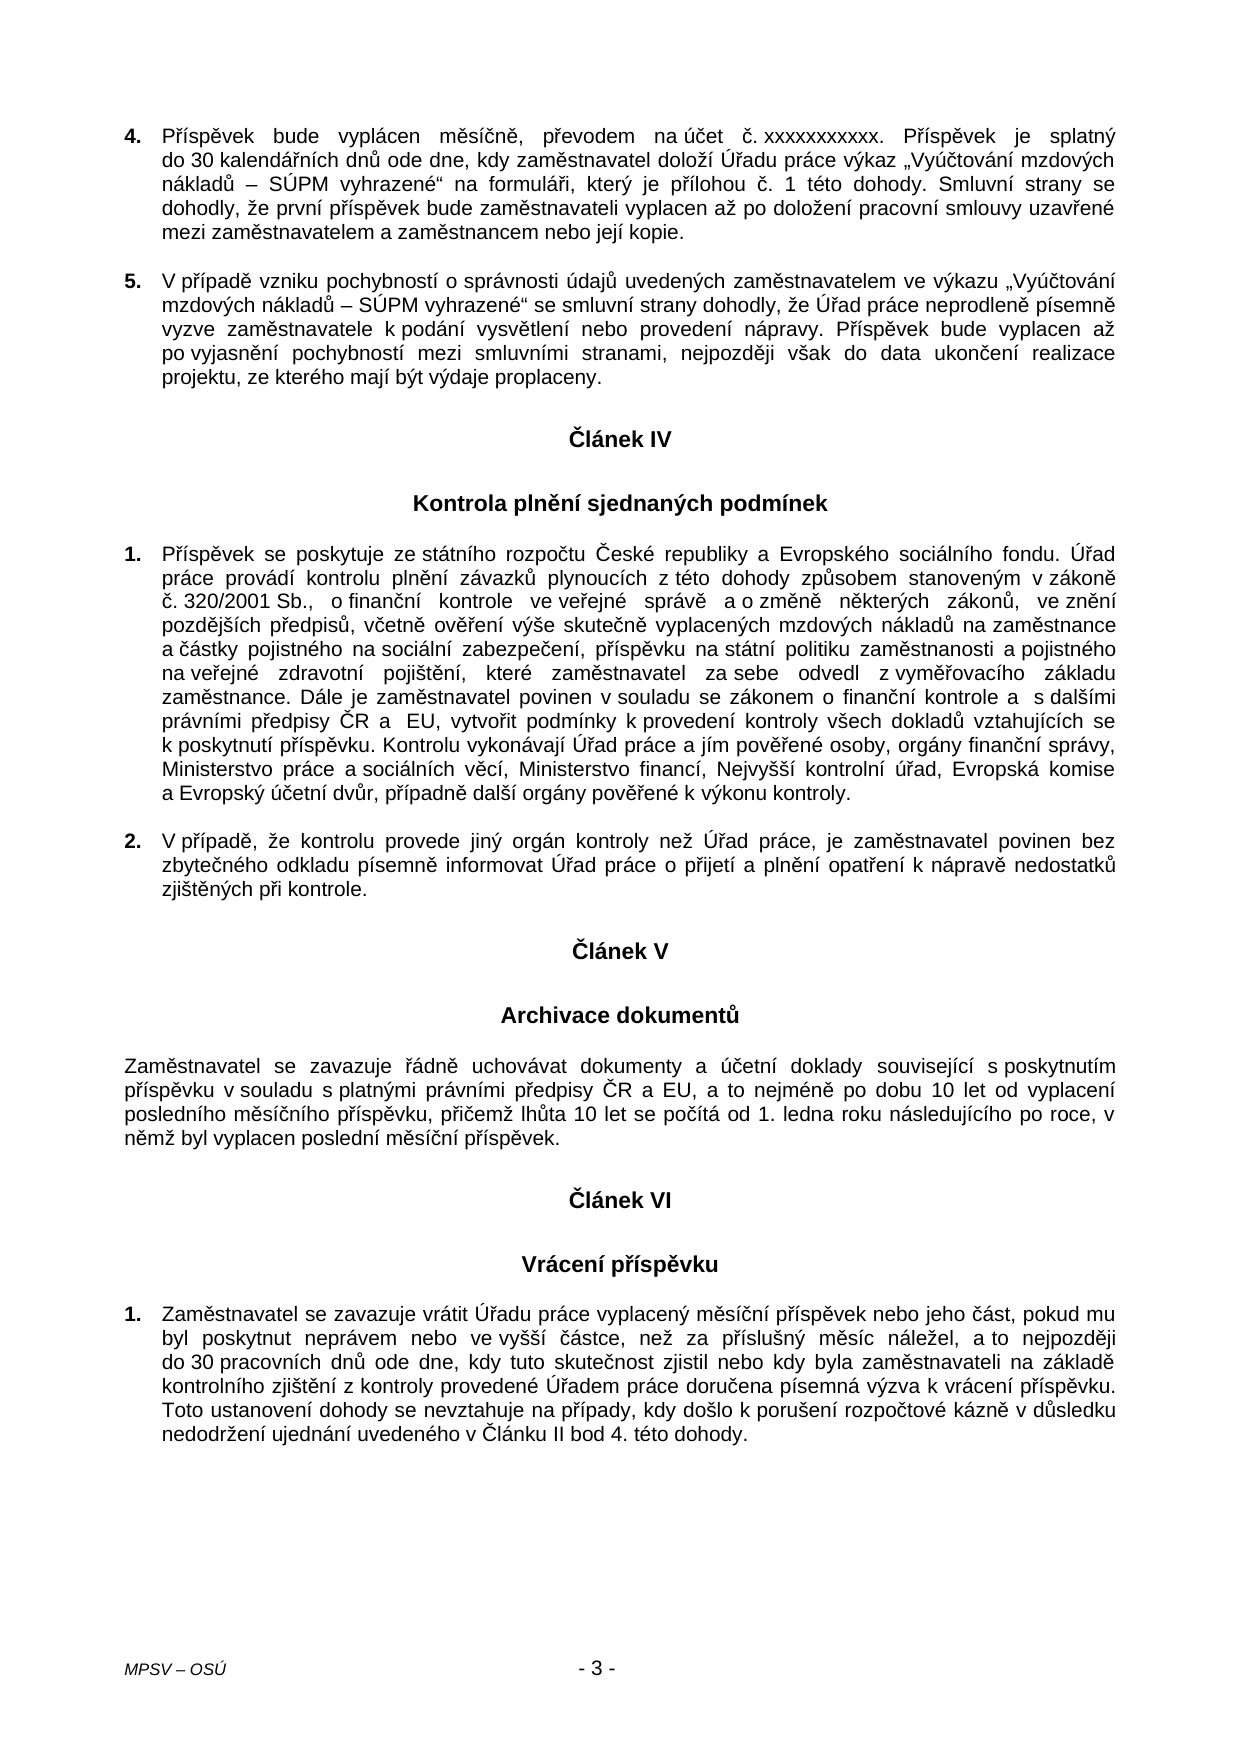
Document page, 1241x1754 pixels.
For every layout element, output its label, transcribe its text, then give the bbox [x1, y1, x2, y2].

list Zaměstnavatel se zavazuje vrátit Úřadu práce vyplacený měsíční příspěvek nebo jeho část, pokud mu byl poskytnut neprávem nebo ve vyšší částce, než za příslušný měsíc náležel, a to nejpozději do 30 pracovních dnů ode dne, kdy tuto skutečnost zjistil nebo kdy byla zaměstnavateli na základě kontrolního zjištění z kontroly provedené Úřadem práce doručena písemná výzva k vrácení příspěvku. Toto ustanovení dohody se nevztahuje na případy, kdy došlo k porušení rozpočtové kázně v důsledku nedodržení ujednání uvedeného v Článku II bod 4. této dohody. [124, 1302, 1116, 1446]
list V případě vzniku pochybností o správnosti údajů uvedených zaměstnavatelem ve výkazu „Vyúčtování mzdových nákladů – SÚPM vyhrazené“ se smluvní strany dohodly, že Úřad práce neprodleně písemně vyzve zaměstnavatele k podání vysvětlení nebo provedení nápravy. Příspěvek bude vyplacen až po vyjasnění pochybností mezi smluvními stranami, nejpozději však do data ukončení realizace projektu, ze kterého mají být výdaje proplaceny. [124, 269, 1116, 389]
text Archivace dokumentů [124, 1002, 1116, 1028]
text Článek IV [124, 426, 1116, 452]
text Článek VI [124, 1187, 1116, 1213]
list V případě, že kontrolu provede jiný orgán kontroly než Úřad práce, je zaměstnavatel povinen bez zbytečného odkladu písemně informovat Úřad práce o přijetí a plnění opatření k nápravě nedostatků zjištěných při kontrole. [124, 829, 1116, 901]
list Zaměstnavatel se zavazuje řádně uchovávat dokumenty a účetní doklady související s poskytnutím příspěvku v souladu s platnými právními předpisy ČR a EU, a to nejméně po dobu 10 let od vyplacení posledního měsíčního příspěvku, přičemž lhůta 10 let se počítá od 1. ledna roku následujícího po roce, v němž byl vyplacen poslední měsíční příspěvek. [124, 1053, 1116, 1149]
text Kontrola plnění sjednaných podmínek [124, 490, 1116, 516]
text Vrácení příspěvku [124, 1251, 1116, 1277]
list Příspěvek bude vyplácen měsíčně, převodem na účet č. xxxxxxxxxxx. Příspěvek je splatný do 30 kalendářních dnů ode dne, kdy zaměstnavatel doloží Úřadu práce výkaz „Vyúčtování mzdových nákladů – SÚPM vyhrazené“ na formuláři, který je přílohou č. 1 této dohody. Smluvní strany se dohodly, že první příspěvek bude zaměstnavateli vyplacen až po doložení pracovní smlouvy uzavřené mezi zaměstnavatelem a zaměstnancem nebo její kopie. [124, 124, 1116, 244]
text Článek V [124, 938, 1116, 964]
list Příspěvek se poskytuje ze státního rozpočtu České republiky a Evropského sociálního fondu. Úřad práce provádí kontrolu plnění závazků plynoucích z této dohody způsobem stanoveným v zákoně č. 320/2001 Sb., o finanční kontrole ve veřejné správě a o změně některých zákonů, ve znění pozdějších předpisů, včetně ověření výše skutečně vyplacených mzdových nákladů na zaměstnance a částky pojistného na sociální zabezpečení, příspěvku na státní politiku zaměstnanosti a pojistného na veřejné zdravotní pojištění, které zaměstnavatel za sebe odvedl z vyměřovacího základu zaměstnance. Dále je zaměstnavatel povinen v souladu se zákonem o finanční kontrole a s dalšími právními předpisy ČR a EU, vytvořit podmínky k provedení kontroly všech dokladů vztahujících se k poskytnutí příspěvku. Kontrolu vykonávají Úřad práce a jím pověřené osoby, orgány finanční správy, Ministerstvo práce a sociálních věcí, Ministerstvo financí, Nejvyšší kontrolní úřad, Evropská komise a Evropský účetní dvůr, případně další orgány pověřené k výkonu kontroly. [124, 541, 1116, 805]
